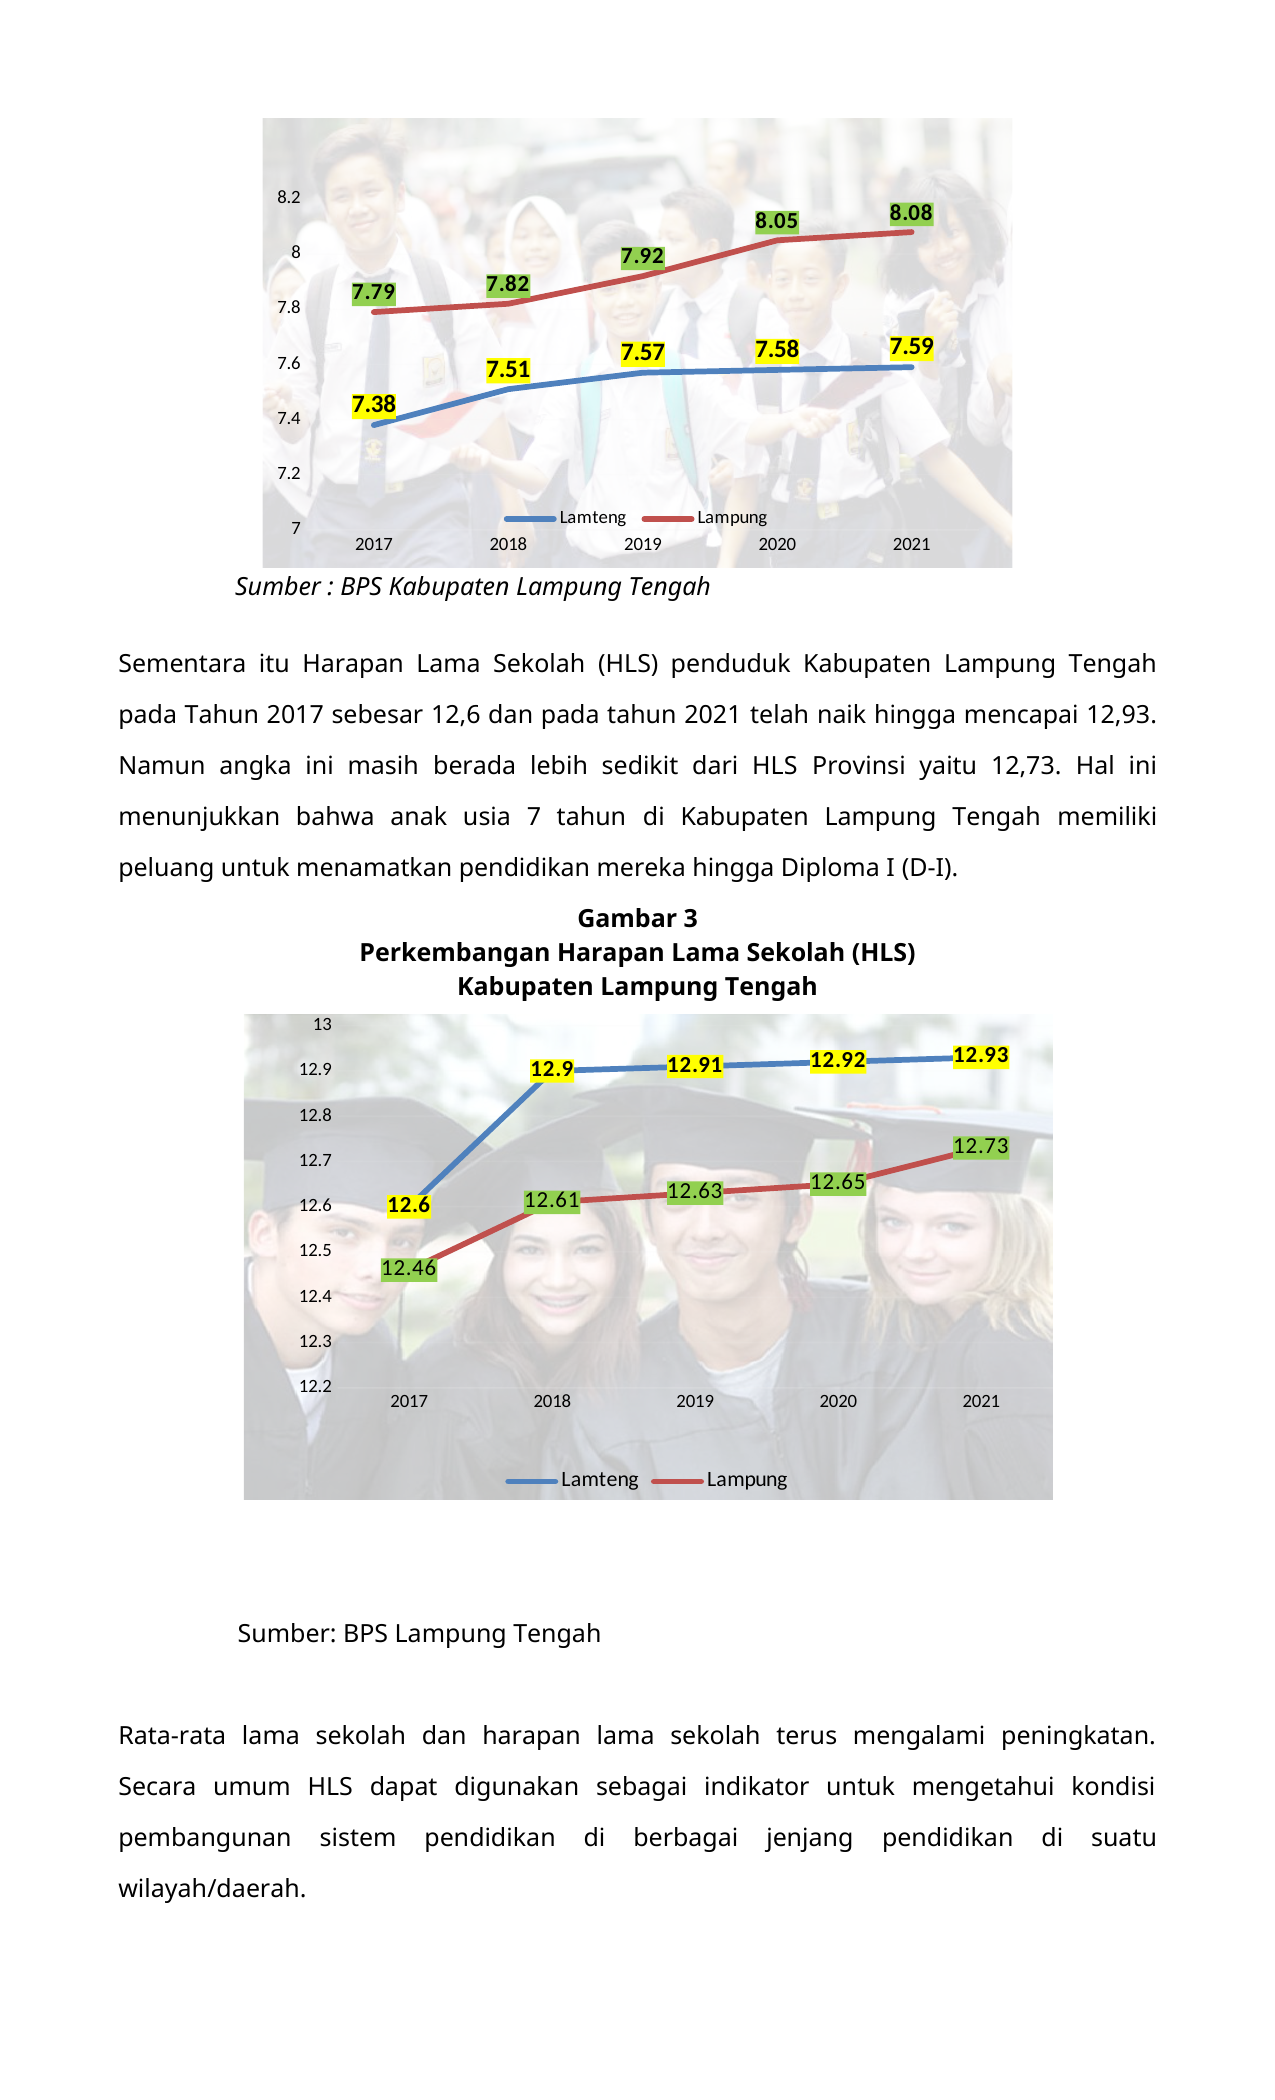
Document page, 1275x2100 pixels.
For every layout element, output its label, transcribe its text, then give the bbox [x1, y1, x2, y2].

list Sementara itu Harapan Lama Sekolah (HLS) penduduk Kabupaten Lampung Tengah pada Tahun 2017 sebesar 12,6 dan pada tahun 2021 telah naik hingga mencapai 12,93. Namun angka ini masih berada lebih sedikit dari HLS Provinsi yaitu 12,73. Hal ini menunjukkan bahwa anak usia 7 tahun di Kabupaten Lampung Tengah memiliki peluang untuk menamatkan pendidikan mereka hingga Diploma I (D-I). [118, 645, 1157, 883]
list Kabupaten Lampung Tengah [118, 969, 1157, 1003]
list Sumber : BPS Kabupaten Lampung Tengah [118, 568, 1157, 602]
list Rata-rata lama sekolah dan harapan lama sekolah terus mengalami peningkatan. Secara umum HLS dapat digunakan sebagai indikator untuk mengetahui kondisi pembangunan sistem pendidikan di berbagai jenjang pendidikan di suatu wilayah/daerah. [118, 1717, 1157, 1904]
list Perkembangan Harapan Lama Sekolah (HLS) [118, 934, 1157, 969]
list Sumber: BPS Lampung Tengah [148, 1615, 1157, 1649]
list Gambar 3 [118, 901, 1157, 934]
